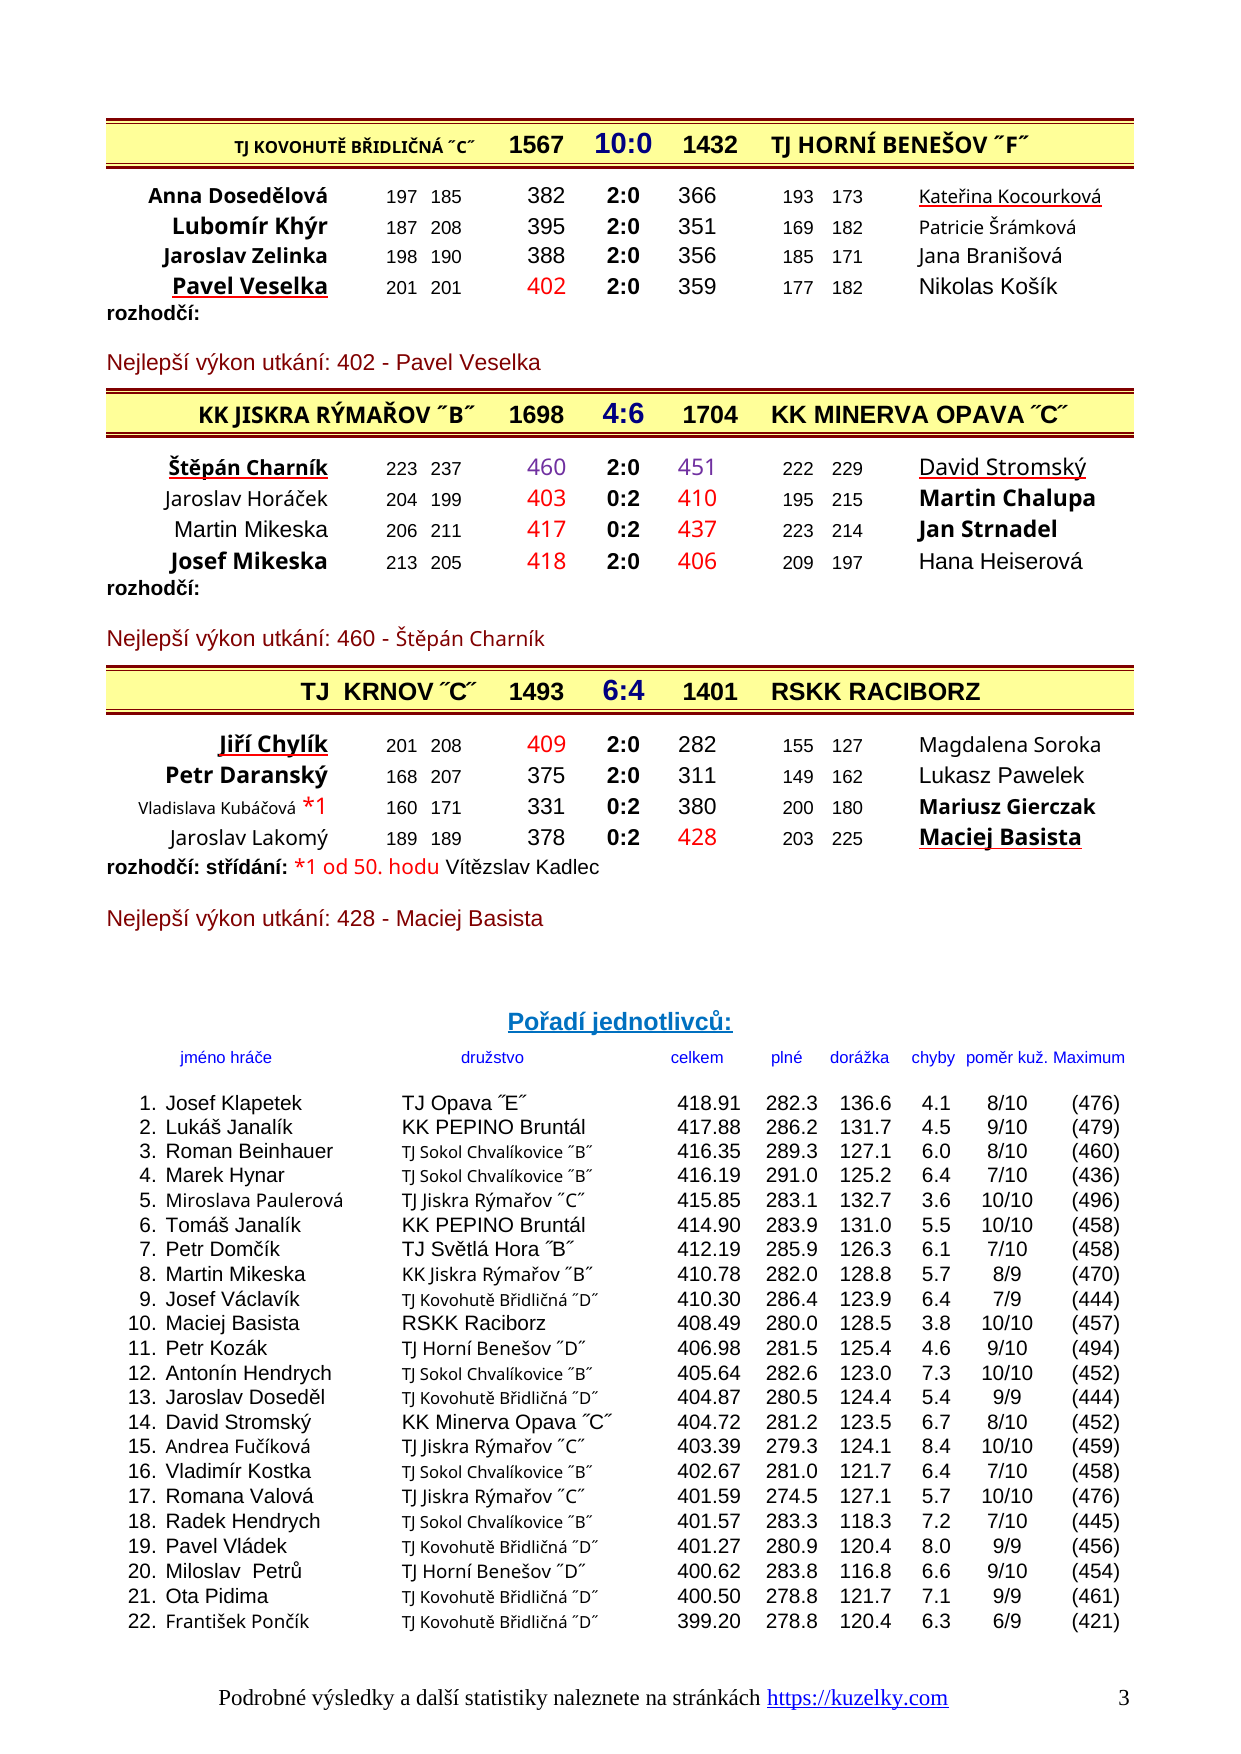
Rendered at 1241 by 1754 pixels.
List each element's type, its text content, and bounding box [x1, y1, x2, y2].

text Lubomír Khýr 187 208 395 2:0 351 169 182 Patricie Šrámková [106, 210, 1134, 241]
text 5. Miroslava Paulerová TJ Jiskra Rýmařov ˝C˝ 415.85 283.1 132.7 3.6 10/10 (496) [106, 1188, 1134, 1213]
text 14. David Stromský KK Minerva Opava ˝C˝ 404.72 281.2 123.5 6.7 8/10 (452) [106, 1410, 1134, 1434]
text Jaroslav Horáček 204 199 403 0:2 410 195 215 Martin Chalupa [106, 482, 1134, 513]
text 2. Lukáš Janalík KK PEPINO Bruntál 417.88 286.2 131.7 4.5 9/10 (479) [106, 1115, 1134, 1139]
text KK Jiskra Rýmařov ˝B˝ 1698 4:6 1704 KK Minerva Opava ˝C˝ [106, 394, 1134, 432]
text Josef Mikeska 213 205 418 2:0 406 209 197 Hana Heiserová [106, 545, 1134, 576]
text Anna Dosedělová 197 185 382 2:0 366 193 173 Kateřina Kocourková [106, 181, 1134, 210]
text Jaroslav Lakomý 189 189 378 0:2 428 203 225 Maciej Basista [106, 821, 1134, 852]
text rozhodčí: střídání: *1 od 50. hodu Vítězslav Kadlec [106, 852, 1134, 881]
text 18. Radek Hendrych TJ Sokol Chvalíkovice ˝B˝ 401.57 283.3 118.3 7.2 7/10 (445) [106, 1509, 1134, 1534]
text 1. Josef Klapetek TJ Opava ˝E˝ 418.91 282.3 136.6 4.1 8/10 (476) [106, 1091, 1134, 1115]
text Pavel Veselka 201 201 402 2:0 359 177 182 Nikolas Košík [106, 269, 1134, 301]
text Petr Daranský 168 207 375 2:0 311 149 162 Lukasz Pawelek [106, 759, 1134, 790]
text 11. Petr Kozák TJ Horní Benešov ˝D˝ 406.98 281.5 125.4 4.6 9/10 (494) [106, 1335, 1134, 1361]
text 9. Josef Václavík TJ Kovohutě Břidličná ˝D˝ 410.30 286.4 123.9 6.4 7/9 (444) [106, 1287, 1134, 1311]
text rozhodčí: [106, 301, 1134, 325]
text 16. Vladimír Kostka TJ Sokol Chvalíkovice ˝B˝ 402.67 281.0 121.7 6.4 7/10 (458) [106, 1459, 1134, 1484]
text Nejlepší výkon utkání: 402 - Pavel Veselka [106, 349, 1134, 375]
text 20. Miloslav Petrů TJ Horní Benešov ˝D˝ 400.62 283.8 116.8 6.6 9/10 (454) [106, 1558, 1134, 1584]
text 6. Tomáš Janalík KK PEPINO Bruntál 414.90 283.9 131.0 5.5 10/10 (458) [106, 1213, 1134, 1237]
text 13. Jaroslav Doseděl TJ Kovohutě Břidličná ˝D˝ 404.87 280.5 124.4 5.4 9/9 (444) [106, 1385, 1134, 1410]
text Vladislava Kubáčová *1 160 171 331 0:2 380 200 180 Mariusz Gierczak [106, 790, 1134, 821]
text TJ Krnov ˝C˝ 1493 6:4 1401 RSKK Raciborz [106, 671, 1134, 709]
text Martin Mikeska 206 211 417 0:2 437 223 214 Jan Strnadel [106, 513, 1134, 545]
text 4. Marek Hynar TJ Sokol Chvalíkovice ˝B˝ 416.19 291.0 125.2 6.4 7/10 (436) [106, 1163, 1134, 1188]
text Štěpán Charník 223 237 460 2:0 451 222 229 David Stromský [106, 451, 1134, 482]
text 8. Martin Mikeska KK Jiskra Rýmařov ˝B˝ 410.78 282.0 128.8 5.7 8/9 (470) [106, 1261, 1134, 1287]
text Pořadí jednotlivců: [94, 1007, 1145, 1035]
text 7. Petr Domčík TJ Světlá Hora ˝B˝ 412.19 285.9 126.3 6.1 7/10 (458) [106, 1237, 1134, 1261]
text 10. Maciej Basista RSKK Raciborz 408.49 280.0 128.5 3.8 10/10 (457) [106, 1311, 1134, 1335]
text 19. Pavel Vládek TJ Kovohutě Břidličná ˝D˝ 401.27 280.9 120.4 8.0 9/9 (456) [106, 1534, 1134, 1558]
text Nejlepší výkon utkání: 460 - Štěpán Charník [106, 624, 1134, 652]
text 21. Ota Pidima TJ Kovohutě Břidličná ˝D˝ 400.50 278.8 121.7 7.1 9/9 (461) [106, 1584, 1134, 1608]
text 22. František Pončík TJ Kovohutě Břidličná ˝D˝ 399.20 278.8 120.4 6.3 6/9 (421) [106, 1608, 1134, 1634]
text Jaroslav Zelinka 198 190 388 2:0 356 185 171 Jana Branišová [106, 241, 1134, 269]
text 12. Antonín Hendrych TJ Sokol Chvalíkovice ˝B˝ 405.64 282.6 123.0 7.3 10/10 (452) [106, 1361, 1134, 1385]
text Nejlepší výkon utkání: 428 - Maciej Basista [106, 905, 1134, 931]
text 17. Romana Valová TJ Jiskra Rýmařov ˝C˝ 401.59 274.5 127.1 5.7 10/10 (476) [106, 1484, 1134, 1509]
text jméno hráče družstvo celkem plné dorážka chyby poměr kuž. Maximum [106, 1048, 1134, 1067]
text Jiří Chylík 201 208 409 2:0 282 155 127 Magdalena Soroka [106, 727, 1134, 759]
text TJ Kovohutě Břidličná ˝C˝ 1567 10:0 1432 TJ Horní Benešov ˝F˝ [106, 124, 1134, 163]
text 15. Andrea Fučíková TJ Jiskra Rýmařov ˝C˝ 403.39 279.3 124.1 8.4 10/10 (459) [106, 1434, 1134, 1459]
text rozhodčí: [106, 576, 1134, 600]
text 3. Roman Beinhauer TJ Sokol Chvalíkovice ˝B˝ 416.35 289.3 127.1 6.0 8/10 (460) [106, 1139, 1134, 1163]
